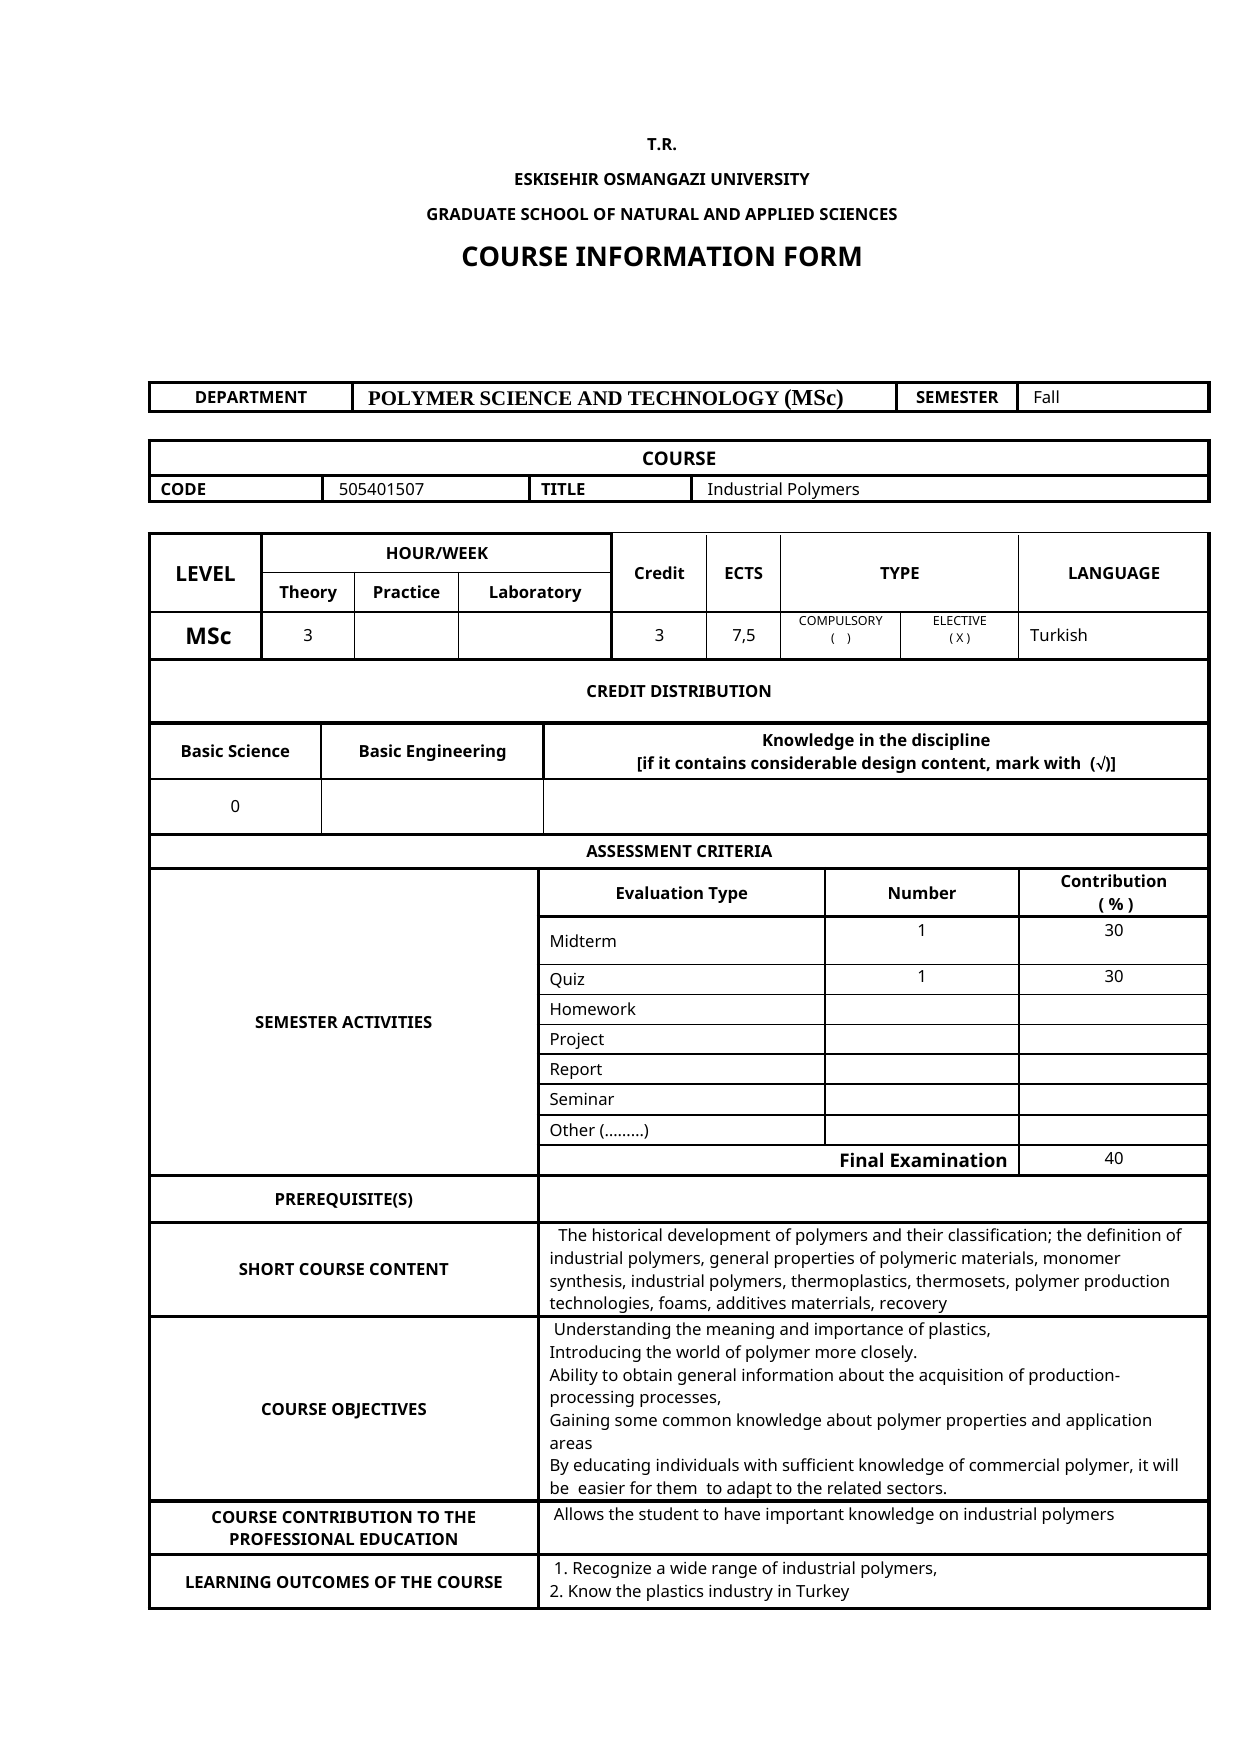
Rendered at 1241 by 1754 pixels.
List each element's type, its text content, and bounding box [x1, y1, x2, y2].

table_cell Homework [540, 995, 824, 1023]
table_cell 40 [1020, 1146, 1207, 1174]
table_header HOUR/WEEK [263, 535, 610, 572]
table_cell [1020, 1025, 1207, 1053]
table_cell Contribution ( % ) [1020, 870, 1207, 915]
table_cell Evaluation Type [540, 870, 824, 915]
table_cell Knowledge in the discipline [if it contains considerable design content, mark with ()] [545, 725, 1207, 778]
table_cell Other (………) [540, 1116, 824, 1144]
table_header ECTS [707, 533, 781, 611]
table_cell [544, 780, 1207, 833]
table_cell [1020, 995, 1207, 1023]
table_cell [1020, 1116, 1207, 1144]
table_cell PREREQUISITE(S) [151, 1177, 537, 1221]
table_cell Number [826, 870, 1018, 915]
table_cell CODE [151, 477, 321, 500]
table_cell [826, 1055, 1018, 1083]
table_cell Turkish [1019, 613, 1207, 658]
table_cell 3 [613, 613, 706, 658]
table_cell [826, 995, 1018, 1023]
table_cell Midterm [540, 918, 824, 964]
table_cell COURSE OBJECTIVES [151, 1318, 537, 1499]
table_header TYPE [781, 533, 1019, 611]
table_cell Basic Science [151, 725, 320, 778]
table_cell Basic Engineering [322, 725, 542, 778]
table_cell [826, 1025, 1018, 1053]
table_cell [540, 1556, 1207, 1607]
table_cell MSc [151, 613, 260, 658]
table_header DEPARTMENT [151, 384, 351, 410]
table_cell ELECTIVE ( X ) [901, 613, 1018, 658]
table_cell Practice [355, 573, 458, 611]
table_cell 3 [263, 613, 354, 658]
table_cell 1 [826, 965, 1018, 994]
table_cell [540, 1177, 1207, 1221]
table_cell Industrial Polymers [693, 477, 1207, 500]
table_header LANGUAGE [1019, 533, 1207, 611]
table_cell [322, 780, 543, 833]
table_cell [151, 1556, 537, 1607]
table_cell 505401507 [324, 477, 528, 500]
table_cell [826, 1116, 1018, 1144]
table_cell Report [540, 1055, 824, 1083]
table_cell Theory [263, 573, 354, 611]
table_cell 1 [826, 918, 1018, 964]
table_cell Allows the student to have important knowledge on industrial polymers [540, 1503, 1207, 1553]
table_header POLYMER SCIENCE AND TECHNOLOGY (MSc) [354, 384, 895, 410]
table_cell CREDIT DISTRIBUTION [151, 661, 1207, 721]
table_cell Quiz [540, 965, 824, 994]
table_cell [355, 613, 458, 658]
table_header [1019, 384, 1207, 410]
table_header COURSE [151, 442, 1207, 474]
table_header LEVEL [151, 535, 260, 611]
table_cell Final Examination [540, 1146, 1018, 1174]
table_cell SEMESTER ACTIVITIES [151, 870, 537, 1174]
table_cell Laboratory [459, 573, 610, 611]
table_cell The historical development of polymers and their classification; the definition of industrial polymers, general properties of polymeric materials, monomer synthesis, industrial polymers, thermoplastics, thermosets, polymer production technologies, foams, additives materrials, recovery [540, 1224, 1207, 1314]
table_cell Project [540, 1025, 824, 1053]
table_cell 30 [1020, 918, 1207, 964]
table_cell ASSESSMENT CRITERIA [151, 836, 1207, 867]
table_cell 7,5 [707, 613, 780, 658]
table_cell 30 [1020, 965, 1207, 994]
table_cell [459, 613, 610, 658]
table_cell 0 [151, 780, 321, 833]
table_cell [1020, 1055, 1207, 1083]
table_cell COURSE CONTRIBUTION TO THE PROFESSIONAL EDUCATION [151, 1503, 537, 1553]
table_cell SHORT COURSE CONTENT [151, 1224, 537, 1314]
table_cell [1020, 1085, 1207, 1114]
table_cell [826, 1085, 1018, 1114]
table_cell TITLE [531, 477, 690, 500]
table_header Credit [613, 533, 707, 611]
table_cell Seminar [540, 1085, 824, 1114]
table_cell Understanding the meaning and importance of plastics, Introducing the world of polymer more closely. Ability to obtain general information about the acquisition of production-processing processes, Gaining some common knowledge about polymer properties and application areas By educating individuals with sufficient knowledge of commercial polymer, it will be easier for them to adapt to the related sectors. [540, 1318, 1207, 1499]
table_cell COMPULSORY ( ) [781, 613, 900, 658]
table_header SEMESTER [898, 384, 1016, 410]
